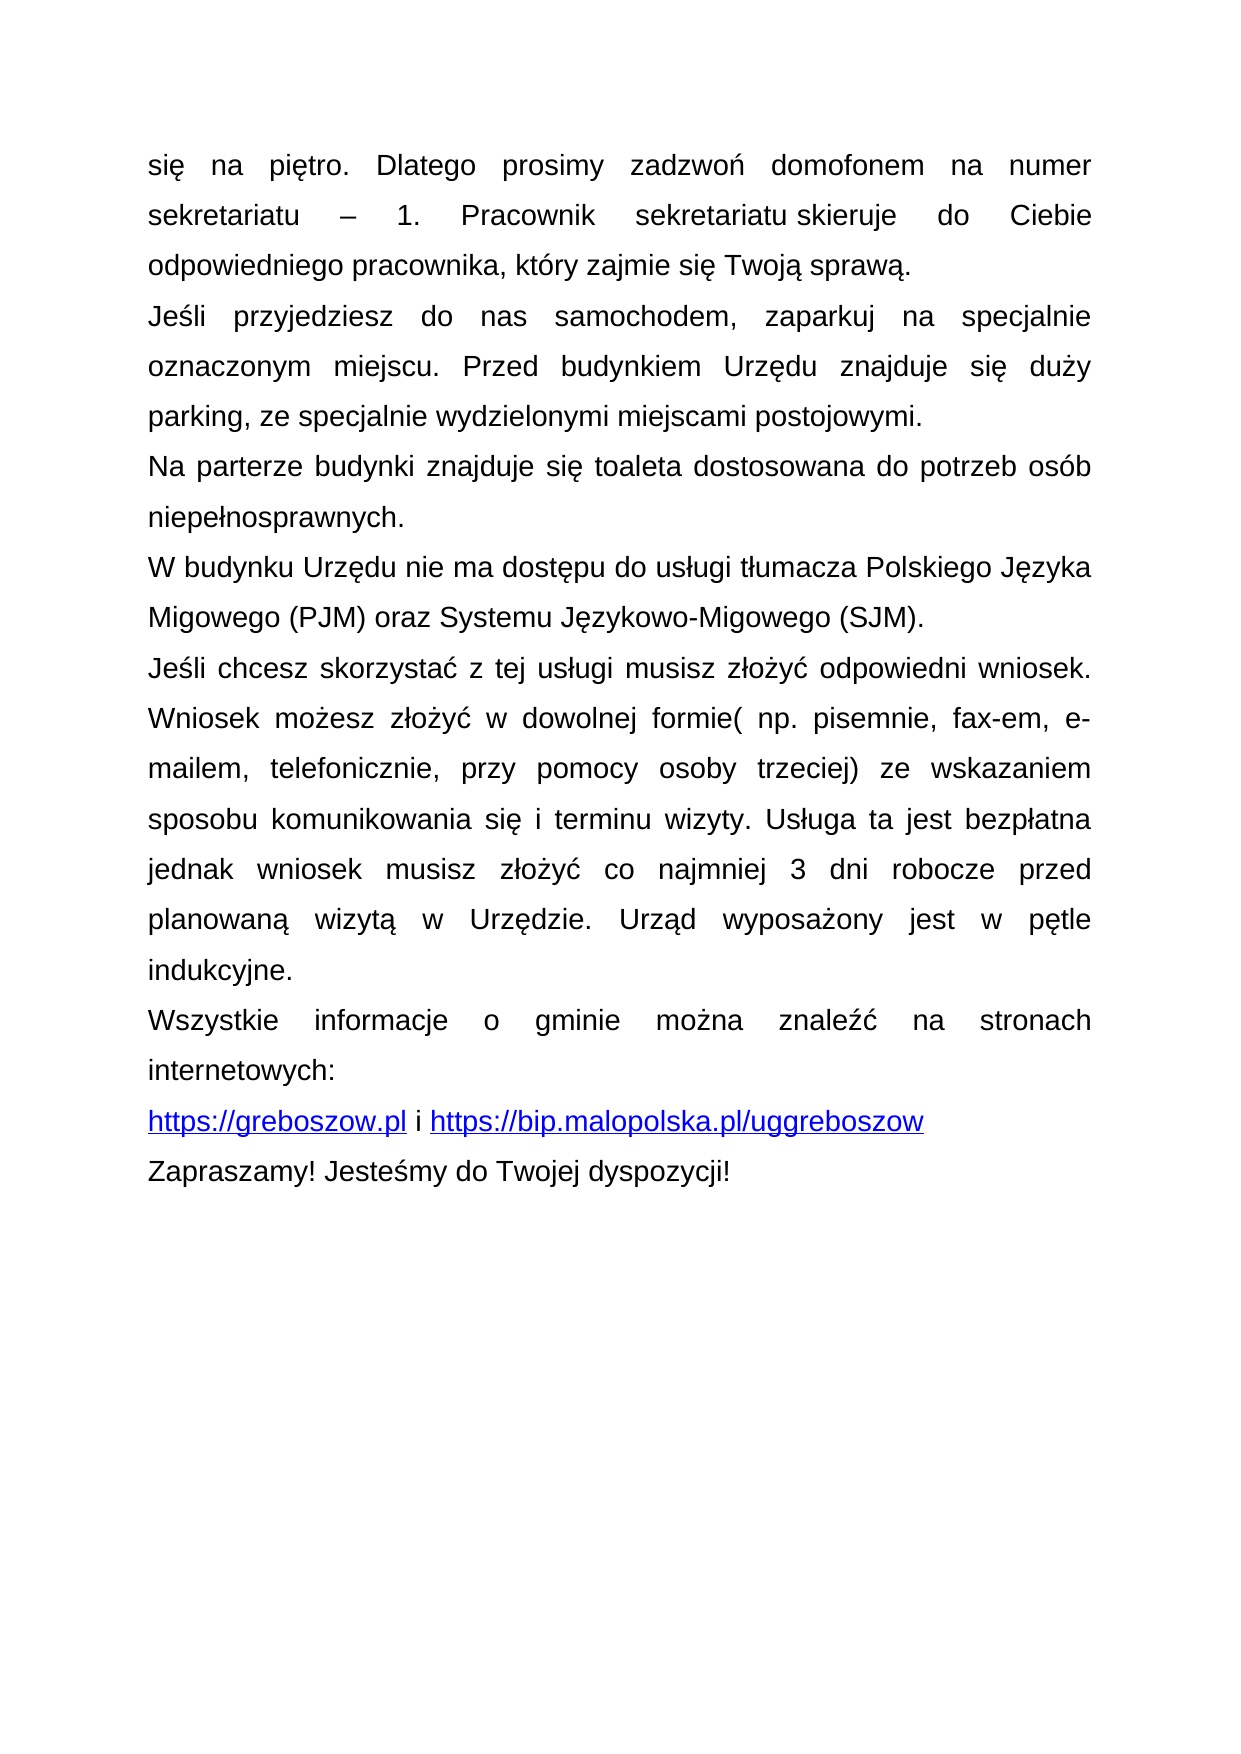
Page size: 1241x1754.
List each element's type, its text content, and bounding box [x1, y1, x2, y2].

text https://greboszow.pl i https://bip.malopolska.pl/uggreboszow [148, 1103, 1093, 1137]
text Wszystkie informacje o gminie można znaleźć na stronach internetowych: [148, 1003, 1093, 1087]
text Zapraszamy! Jesteśmy do Twojej dyspozycji! [148, 1154, 1093, 1187]
text Jeśli chcesz skorzystać z tej usługi musisz złożyć odpowiedni wniosek. Wniosek możesz złożyć w dowolnej formie( np. pisemnie, fax-em, e-mailem, telefonicznie, przy pomocy osoby trzeciej) ze wskazaniem sposobu komunikowania się i terminu wizyty. Usługa ta jest bezpłatna jednak wniosek musisz złożyć co najmniej 3 dni robocze przed planowaną wizytą w Urzędzie. Urząd wyposażony jest w pętle indukcyjne. [148, 651, 1093, 986]
text W budynku Urzędu nie ma dostępu do usługi tłumacza Polskiego Języka Migowego (PJM) oraz Systemu Językowo-Migowego (SJM). [148, 550, 1093, 634]
text Na parterze budynki znajduje się toaleta dostosowana do potrzeb osób niepełnosprawnych. [148, 449, 1093, 533]
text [148, 148, 1093, 282]
text Jeśli przyjedziesz do nas samochodem, zaparkuj na specjalnie oznaczonym miejscu. Przed budynkiem Urzędu znajduje się duży parking, ze specjalnie wydzielonymi miejscami postojowymi. [148, 298, 1093, 433]
